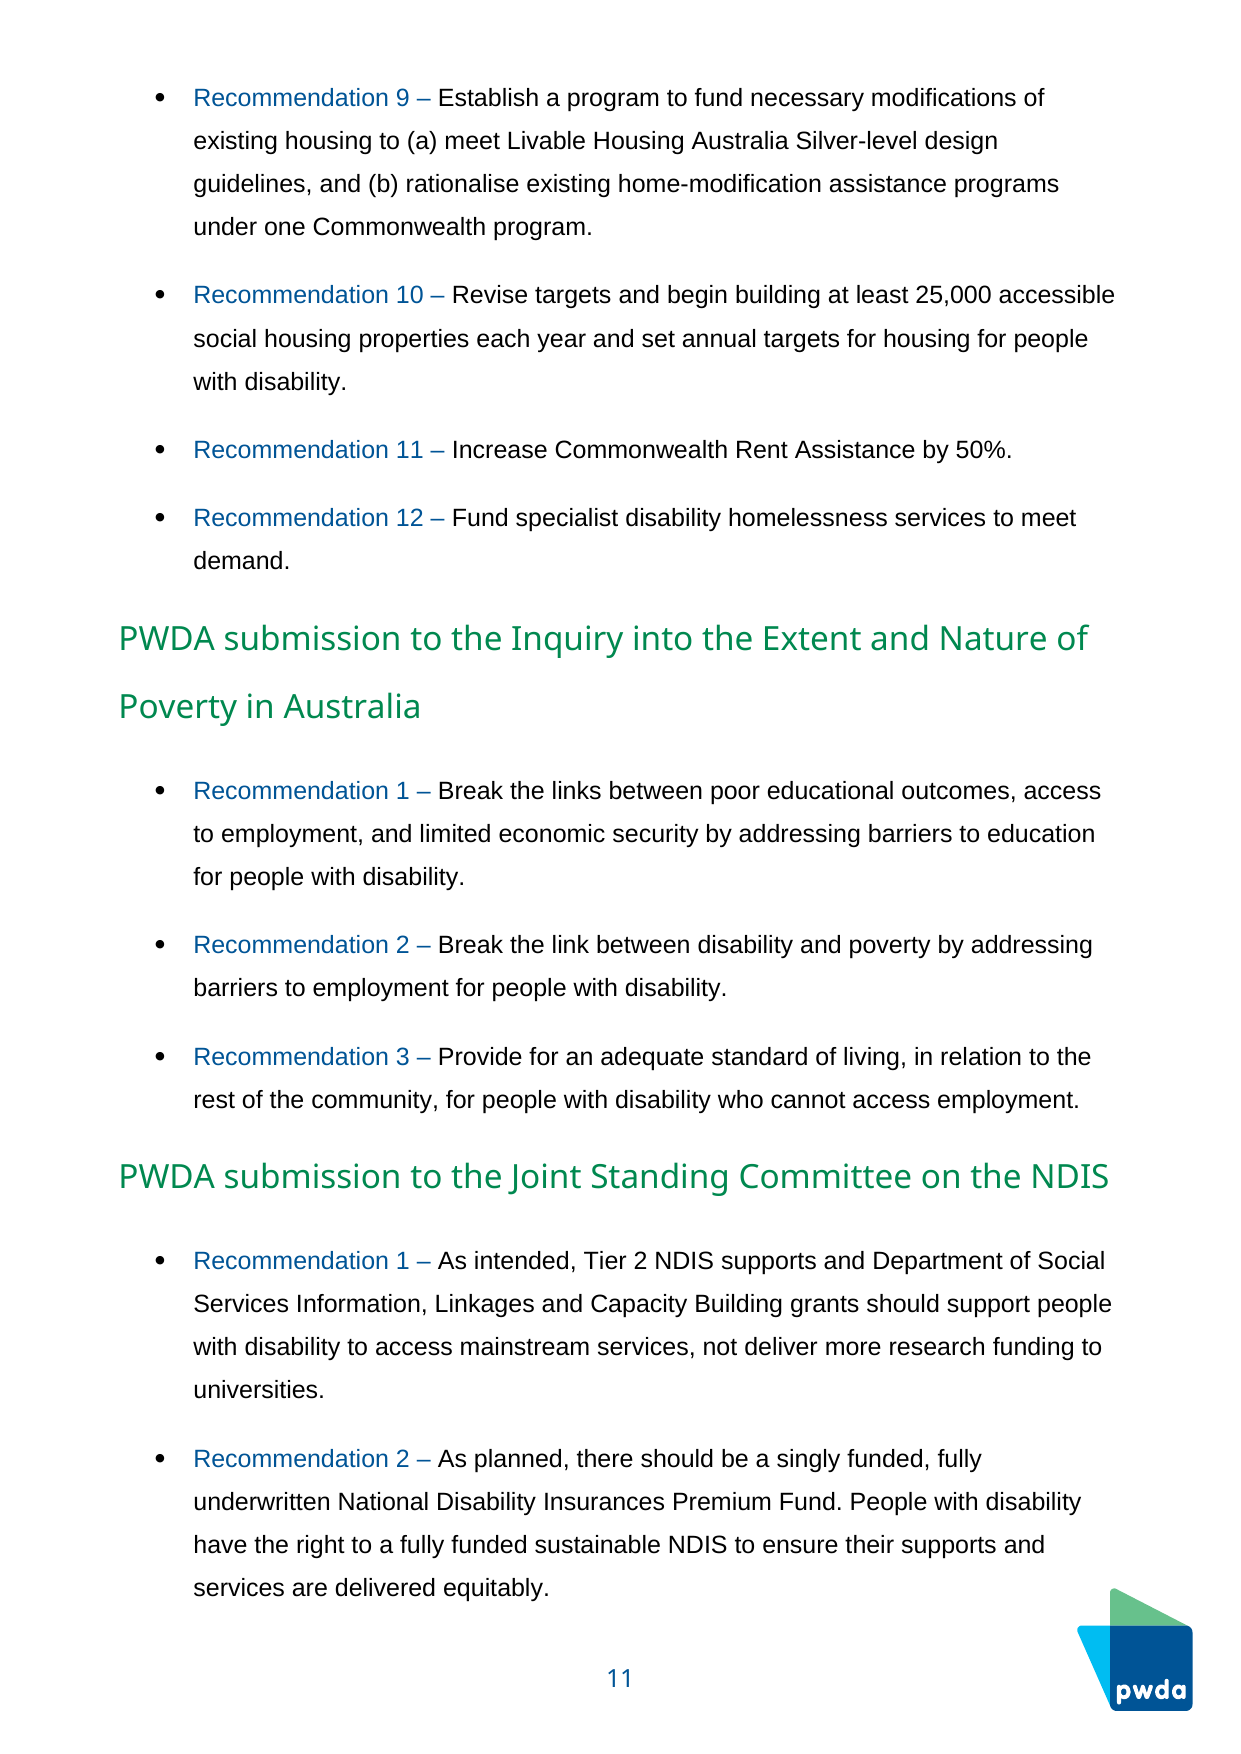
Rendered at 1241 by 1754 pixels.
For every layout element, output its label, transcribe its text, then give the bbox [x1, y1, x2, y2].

list Recommendation 2 – Break the link between disability and poverty by addressing barriers to employment for people with disability. [156, 930, 1122, 1002]
subtitle PWDA submission to the Inquiry into the Extent and Nature of Poverty in Australia [118, 614, 1122, 728]
list Recommendation 11 – Increase Commonwealth Rent Assistance by 50%. [156, 435, 1122, 464]
list Recommendation 2 – As planned, there should be a singly funded, fully underwritten National Disability Insurances Premium Fund. People with disability have the right to a fully funded sustainable NDIS to ensure their supports and services are delivered equitably. [156, 1444, 1122, 1602]
list Recommendation 10 – Revise targets and begin building at least 25,000 accessible social housing properties each year and set annual targets for housing for people with disability. [156, 280, 1122, 396]
list Recommendation 1 – Break the links between poor educational outcomes, access to employment, and limited economic security by addressing barriers to education for people with disability. [156, 776, 1122, 891]
list Recommendation 9 – Establish a program to fund necessary modifications of existing housing to (a) meet Livable Housing Australia Silver-level design guidelines, and (b) rationalise existing home-modification assistance programs under one Commonwealth program. [156, 83, 1122, 241]
list Recommendation 3 – Provide for an adequate standard of living, in relation to the rest of the community, for people with disability who cannot access employment. [156, 1042, 1122, 1113]
list Recommendation 12 – Fund specialist disability homelessness services to meet demand. [156, 503, 1122, 575]
list Recommendation 1 – As intended, Tier 2 NDIS supports and Department of Social Services Information, Linkages and Capacity Building grants should support people with disability to access mainstream services, not deliver more research funding to universities. [156, 1246, 1122, 1404]
subtitle PWDA submission to the Joint Standing Committee on the NDIS [118, 1153, 1122, 1198]
